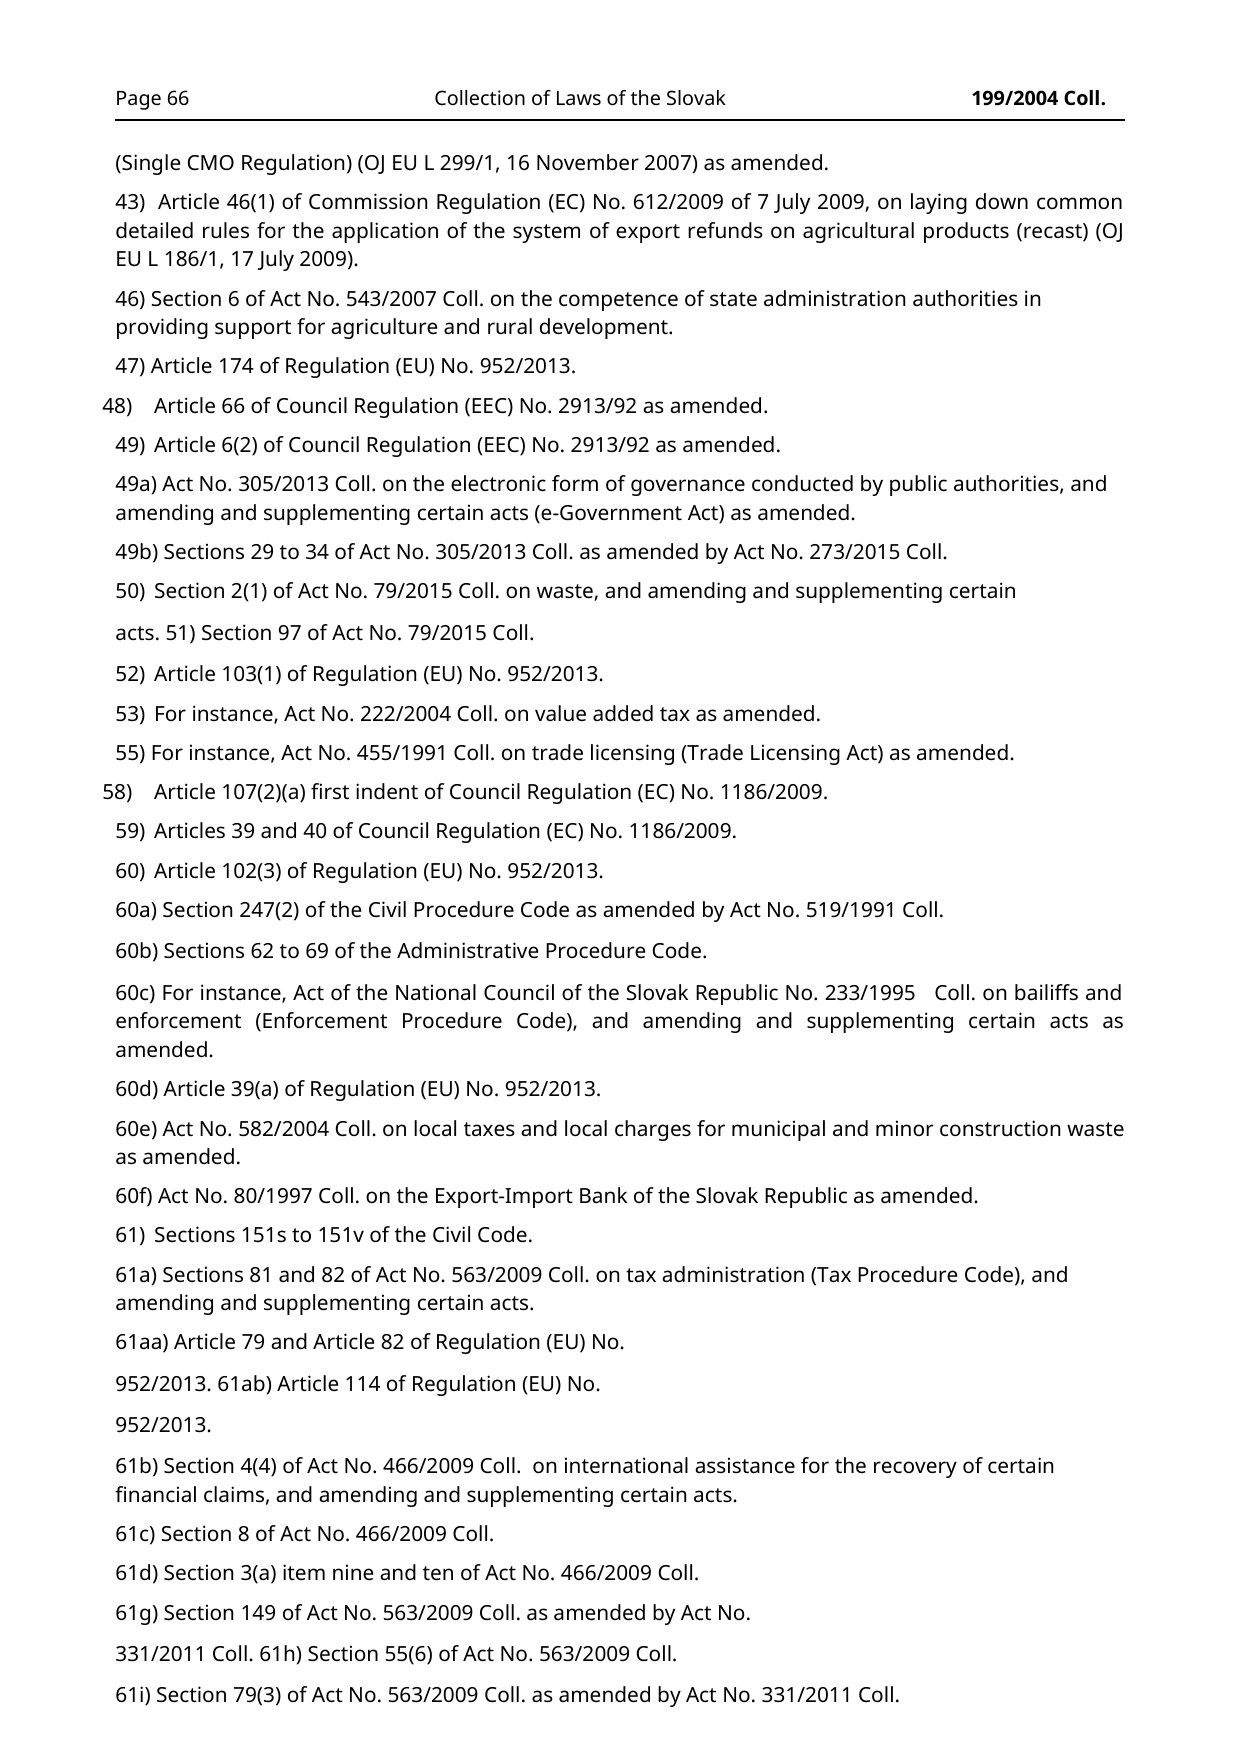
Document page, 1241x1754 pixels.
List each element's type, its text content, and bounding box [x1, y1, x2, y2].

text 61d) Section 3(a) item nine and ten of Act No. 466/2009 Coll. [115, 1558, 1138, 1587]
list For instance, Act No. 222/2004 Coll. on value added tax as amended. [115, 699, 1138, 727]
text 47) Article 174 of Regulation (EU) No. 952/2013. [115, 351, 1138, 380]
text 61b) Section 4(4) of Act No. 466/2009 Coll. on international assistance for the recovery of certain financial claims, and amending and supplementing certain acts. [115, 1451, 1125, 1508]
list Article 46(1) of Commission Regulation (EC) No. 612/2009 of 7 July 2009, on laying down common detailed rules for the application of the system of export refunds on agricultural products (recast) (OJ EU L 186/1, 17 July 2009). [115, 187, 1125, 273]
text 61a) Sections 81 and 82 of Act No. 563/2009 Coll. on tax administration (Tax Procedure Code), and amending and supplementing certain acts. [115, 1260, 1125, 1317]
list Sections 151s to 151v of the Civil Code. [115, 1220, 1138, 1249]
list Section 2(1) of Act No. 79/2015 Coll. on waste, and amending and supplementing certain acts. 51) Section 97 of Act No. 79/2015 Coll. [115, 577, 1061, 646]
text 61g) Section 149 of Act No. 563/2009 Coll. as amended by Act No. 331/2011 Coll. 61h) Section 55(6) of Act No. 563/2009 Coll. [115, 1598, 828, 1667]
list Article 66 of Council Regulation (EEC) No. 2913/92 as amended. [102, 391, 1138, 419]
list Articles 39 and 40 of Council Regulation (EC) No. 1186/2009. [115, 816, 1138, 845]
list Article 6(2) of Council Regulation (EEC) No. 2913/92 as amended. [115, 430, 1138, 458]
text 60f) Act No. 80/1997 Coll. on the Export-Import Bank of the Slovak Republic as amended. [115, 1181, 1125, 1210]
text 49a) Act No. 305/2013 Coll. on the electronic form of governance conducted by public authorities, and amending and supplementing certain acts (e-Government Act) as amended. [115, 469, 1125, 527]
text 55) For instance, Act No. 455/1991 Coll. on trade licensing (Trade Licensing Act) as amended. [115, 738, 1125, 766]
text 60c) For instance, Act of the National Council of the Slovak Republic No. 233/1995 Coll. on bailiffs and enforcement (Enforcement Procedure Code), and amending and supplementing certain acts as amended. [115, 978, 1125, 1064]
text (Single CMO Regulation) (OJ EU L 299/1, 16 November 2007) as amended. [115, 148, 1125, 177]
text 49b) Sections 29 to 34 of Act No. 305/2013 Coll. as amended by Act No. 273/2015 Coll. [115, 537, 1138, 566]
text 60e) Act No. 582/2004 Coll. on local taxes and local charges for municipal and minor construction waste as amended. [115, 1114, 1125, 1171]
list Article 102(3) of Regulation (EU) No. 952/2013. [115, 856, 1138, 884]
text 46) Section 6 of Act No. 543/2007 Coll. on the competence of state administration authorities in providing support for agriculture and rural development. [115, 284, 1125, 341]
text 60d) Article 39(a) of Regulation (EU) No. 952/2013. [115, 1074, 1138, 1103]
list Article 107(2)(a) first indent of Council Regulation (EC) No. 1186/2009. [102, 777, 1138, 806]
text 60a) Section 247(2) of the Civil Procedure Code as amended by Act No. 519/1991 Coll. 60b) Sections 62 to 69 of the Administrative Procedure Code. [115, 895, 957, 965]
text 61i) Section 79(3) of Act No. 563/2009 Coll. as amended by Act No. 331/2011 Coll. [115, 1681, 1138, 1709]
text 61aa) Article 79 and Article 82 of Regulation (EU) No. 952/2013. 61ab) Article 114 of Regulation (EU) No. 952/2013. [115, 1327, 629, 1438]
list Article 103(1) of Regulation (EU) No. 952/2013. [115, 659, 1138, 688]
text 61c) Section 8 of Act No. 466/2009 Coll. [115, 1519, 1138, 1547]
